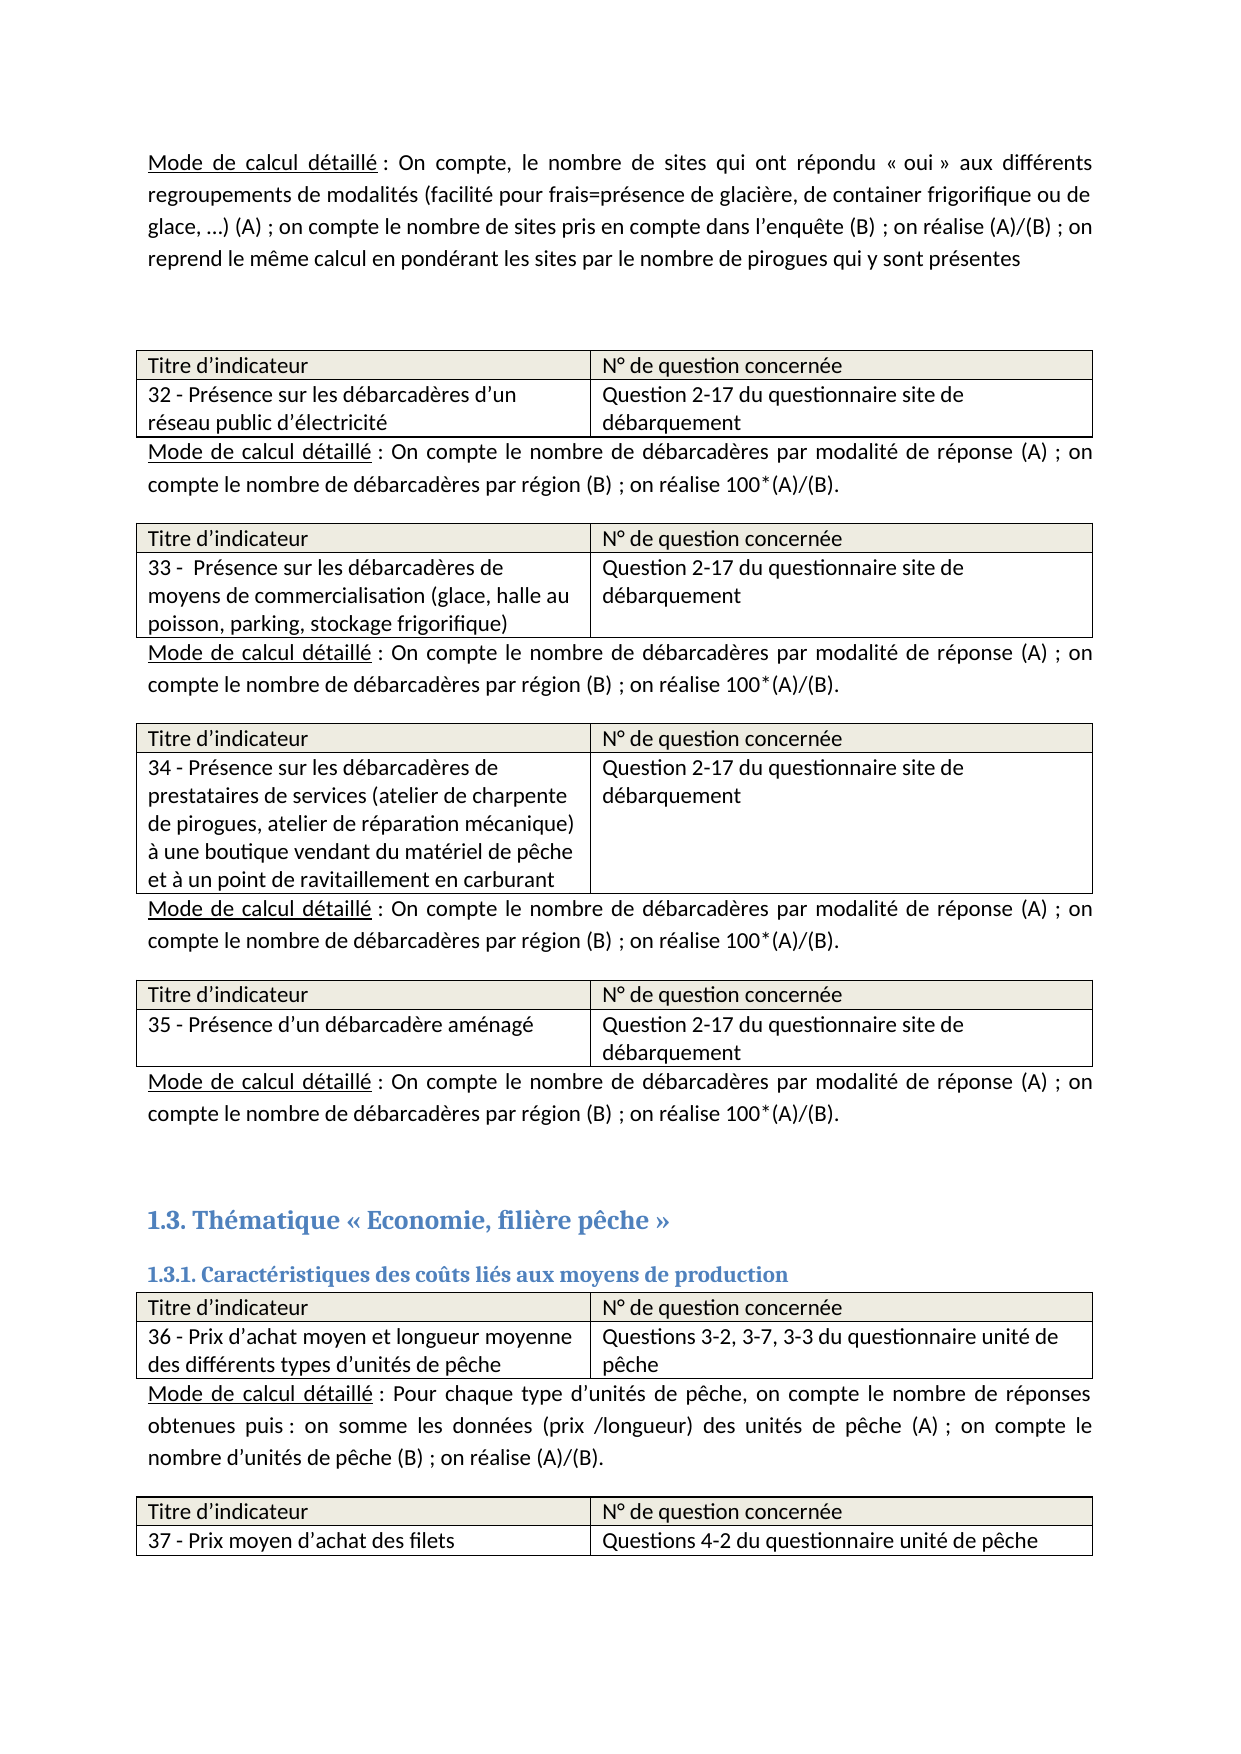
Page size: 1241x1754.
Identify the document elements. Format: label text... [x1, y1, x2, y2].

text Mode de calcul détaillé : On compte le nombre de débarcadères par modalité de réponse (A) ; on compte le nombre de débarcadères par région (B) ; on réalise 100*(A)/(B). [148, 894, 1092, 954]
table_header Titre d’indicateur [137, 1498, 590, 1525]
table_header N° de question concernée [591, 1498, 1092, 1525]
table_header Titre d’indicateur [137, 351, 590, 379]
subtitle 1.3.1. Caractéristiques des coûts liés aux moyens de production [148, 1262, 1092, 1288]
table_header Titre d’indicateur [137, 981, 590, 1009]
table_header N° de question concernée [591, 351, 1092, 379]
text Mode de calcul détaillé : Pour chaque type d’unités de pêche, on compte le nombre de réponses obtenues puis : on somme les données (prix /longueur) des unités de pêche (A) ; on compte le nombre d’unités de pêche (B) ; on réalise (A)/(B). [148, 1379, 1092, 1471]
table_header N° de question concernée [591, 724, 1092, 752]
table_cell 35 - Présence d’un débarcadère aménagé [137, 1010, 590, 1066]
text Mode de calcul détaillé : On compte, le nombre de sites qui ont répondu « oui » aux différents regroupements de modalités (facilité pour frais=présence de glacière, de container frigorifique ou de glace, …) (A) ; on compte le nombre de sites pris en compte dans l’enquête (B) ; on réalise (A)/(B) ; on reprend le même calcul en pondérant les sites par le nombre de pirogues qui y sont présentes [148, 148, 1092, 272]
table_cell 34 - Présence sur les débarcadères de prestataires de services (atelier de charpente de pirogues, atelier de réparation mécanique) à une boutique vendant du matériel de pêche et à un point de ravitaillement en carburant [137, 753, 590, 893]
text Mode de calcul détaillé : On compte le nombre de débarcadères par modalité de réponse (A) ; on compte le nombre de débarcadères par région (B) ; on réalise 100*(A)/(B). [148, 638, 1092, 698]
text Mode de calcul détaillé : On compte le nombre de débarcadères par modalité de réponse (A) ; on compte le nombre de débarcadères par région (B) ; on réalise 100*(A)/(B). [148, 1067, 1092, 1127]
table_cell 33 - Présence sur les débarcadères de moyens de commercialisation (glace, halle au poisson, parking, stockage frigorifique) [137, 553, 590, 637]
table_cell 32 - Présence sur les débarcadères d’un réseau public d’électricité [137, 380, 590, 436]
table_header Titre d’indicateur [137, 724, 590, 752]
table_cell Questions 4-2 du questionnaire unité de pêche [591, 1526, 1092, 1554]
table_cell Question 2-17 du questionnaire site de débarquement [591, 753, 1092, 893]
table_cell 36 - Prix d’achat moyen et longueur moyenne des différents types d’unités de pêche [137, 1322, 590, 1378]
text Mode de calcul détaillé : On compte le nombre de débarcadères par modalité de réponse (A) ; on compte le nombre de débarcadères par région (B) ; on réalise 100*(A)/(B). [148, 438, 1092, 498]
table_cell Question 2-17 du questionnaire site de débarquement [591, 553, 1092, 637]
table_header N° de question concernée [591, 524, 1092, 552]
subtitle 1.3. Thématique « Economie, filière pêche » [148, 1205, 1092, 1236]
table_cell Questions 3-2, 3-7, 3-3 du questionnaire unité de pêche [591, 1322, 1092, 1378]
table_header N° de question concernée [591, 981, 1092, 1009]
table_cell Question 2-17 du questionnaire site de débarquement [591, 1010, 1092, 1066]
table_header Titre d’indicateur [137, 524, 590, 552]
table_header N° de question concernée [591, 1293, 1092, 1321]
table_cell Question 2-17 du questionnaire site de débarquement [591, 380, 1092, 436]
table_cell 37 - Prix moyen d’achat des filets [137, 1526, 590, 1554]
table_header Titre d’indicateur [137, 1293, 590, 1321]
